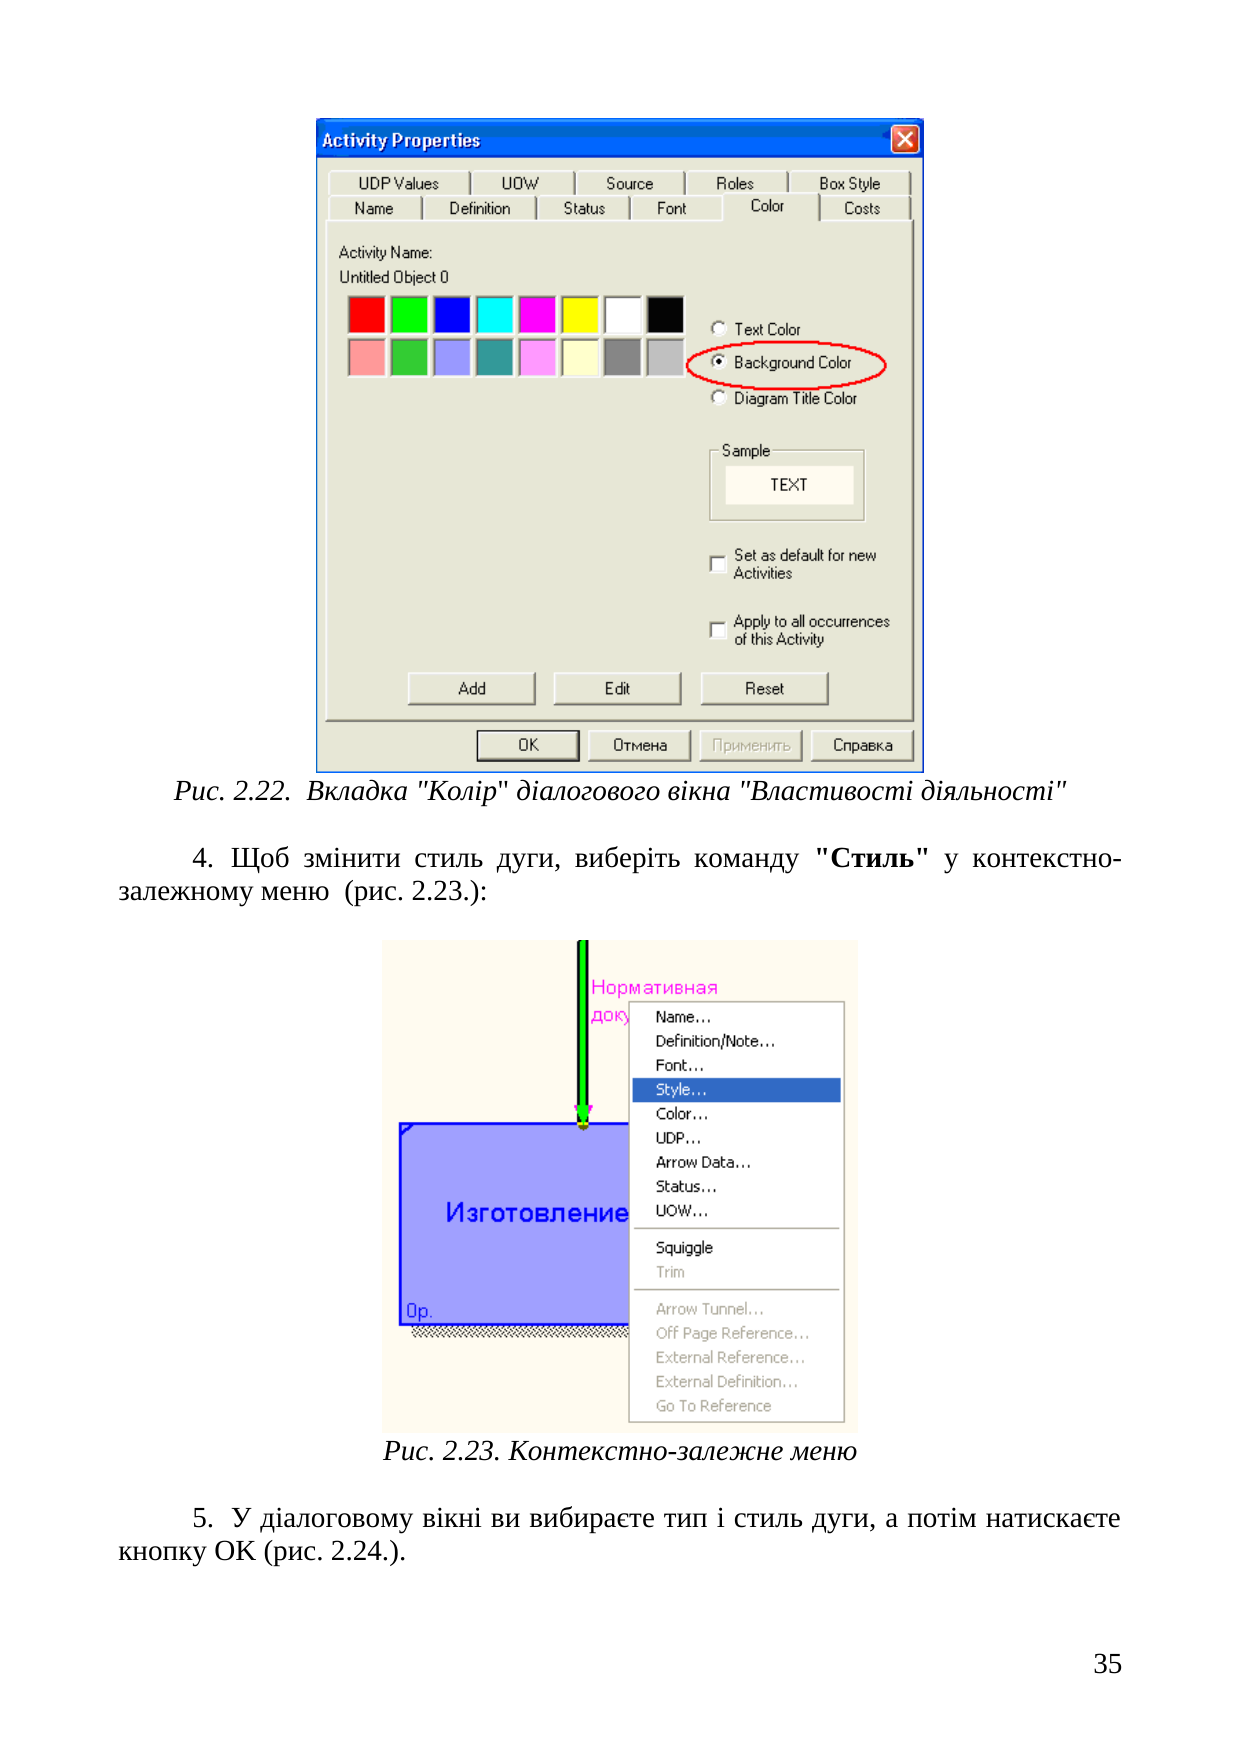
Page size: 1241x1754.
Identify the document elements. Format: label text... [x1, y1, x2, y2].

list Щоб змінити стиль дуги, виберіть команду "Стиль" у контекстно-залежному меню (рис. 2.23.): [118, 840, 1122, 907]
text Рис. 2.22. Вкладка "Колір" діалогового вікна "Властивості діяльності" [118, 773, 1122, 806]
list У діалоговому вікні ви вибираєте тип і стиль дуги, а потім натискаєте кнопку OK (рис. 2.24.). [118, 1500, 1122, 1567]
text Рис. 2.23. Контекстно-залежне меню [118, 1433, 1122, 1466]
picture [382, 940, 858, 1433]
picture [316, 118, 924, 773]
